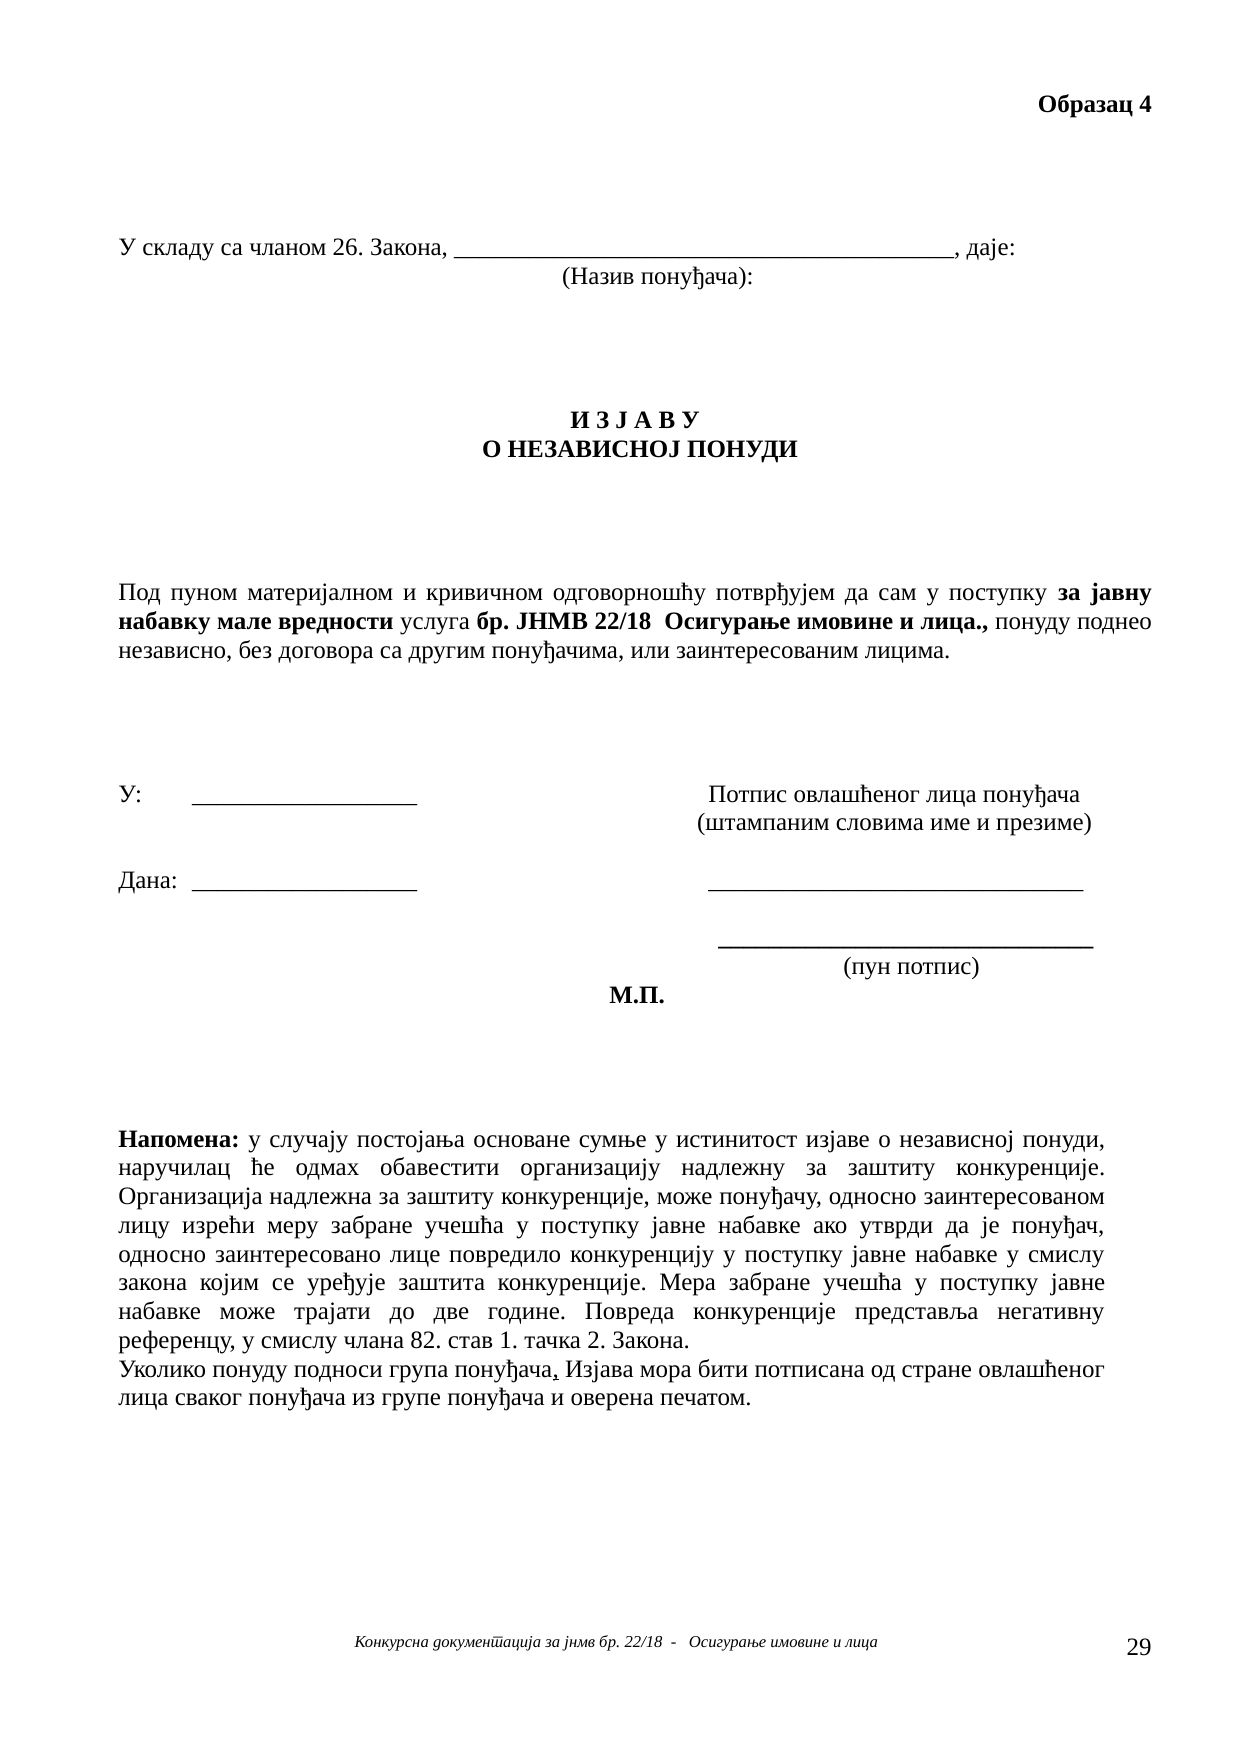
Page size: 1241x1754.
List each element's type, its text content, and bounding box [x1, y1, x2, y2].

text У складу са чланом 26. Закона, ________________________________________, даје: [118, 232, 1106, 261]
text Образац 4 [943, 89, 1152, 117]
text М.П. [133, 980, 1141, 1009]
text Дана: __________________ ______________________________ [118, 865, 1152, 894]
text Уколико понуду подноси група понуђача, Изјава мора бити потписана од стране овлашћеног лица сваког понуђача из групе понуђача и оверена печатом. [118, 1354, 1106, 1440]
text (Назив понуђача): [118, 261, 1106, 290]
text Напомена: у случају постојања основане сумње у истинитост изјаве о независној понуди, наручилац ће одмах обавестити организацију надлежну за заштиту конкуренције. Организација надлежна за заштиту конкуренције, може понуђачу, односно заинтересованом лицу изрећи меру забране учешћа у поступку јавне набавке ако утврди да је понуђач, односно заинтересовано лице повредило конкуренцију у поступку јавне набавке у смислу закона којим се уређује заштита конкуренције. Мера забране учешћа у поступку јавне набавке може трајати до две године. Повреда конкуренције представља негативну референцу, у смислу члана 82. став 1. тачка 2. Закона. [118, 1124, 1106, 1354]
text У: __________________ Потпис овлашћеног лица понуђача [118, 779, 1152, 807]
text Под пуном материјалном и кривичном одговорношћу потврђујем да сам у поступку за јавну набавку мале вредности услуга бр. ЈНМВ 22/18 Осигурање имовине и лица., понуду поднео независно, без договора са другим понуђачима, или заинтересованим лицима. [118, 577, 1152, 664]
text О НЕЗАВИСНОЈ ПОНУДИ [118, 434, 1161, 462]
text ______________________________ [597, 922, 1141, 951]
text (штампаним словима име и презиме) [118, 807, 1152, 836]
text (пун потпис) [118, 951, 1152, 980]
text И З Ј А В У [118, 405, 1152, 434]
